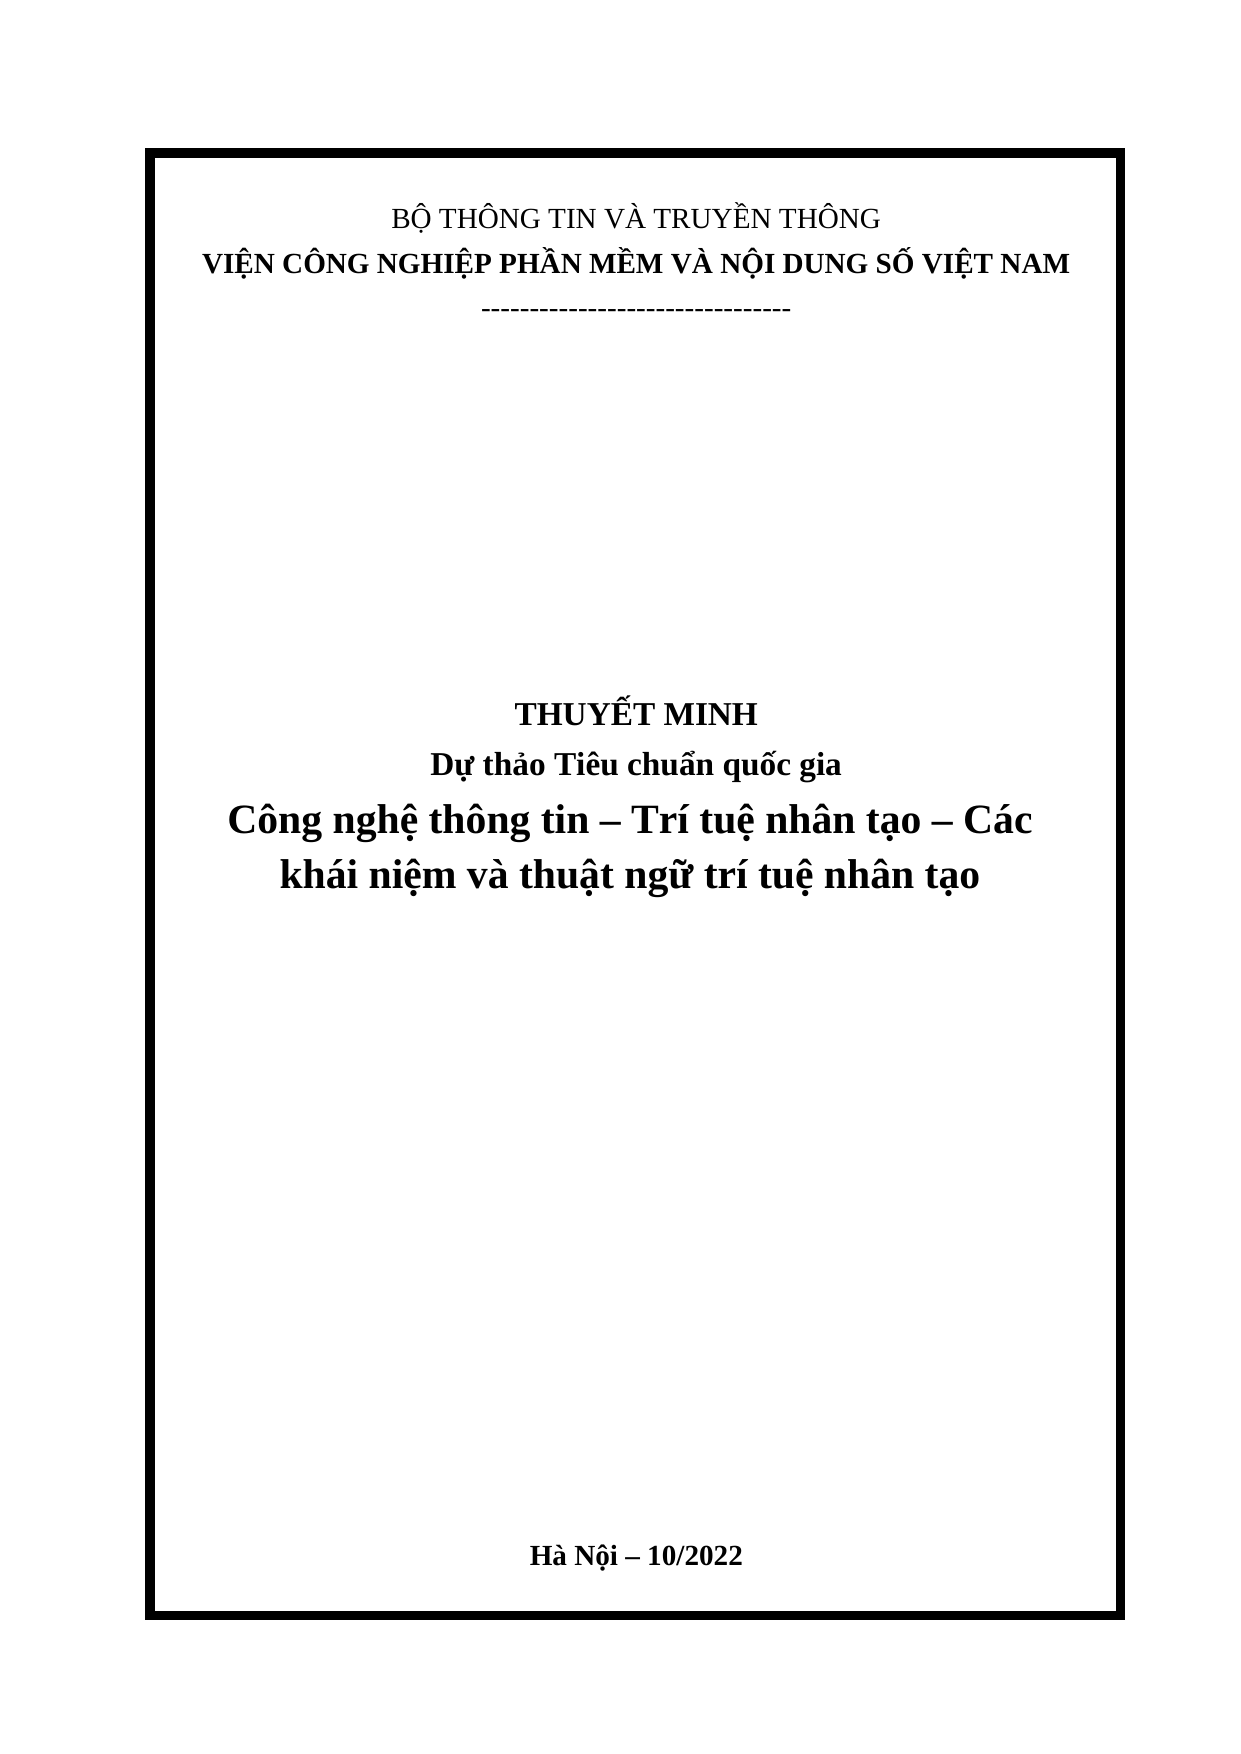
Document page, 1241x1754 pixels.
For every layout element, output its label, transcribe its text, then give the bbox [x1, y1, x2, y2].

text BỘ THÔNG TIN VÀ TRUYỀN THÔNG [155, 201, 1116, 234]
text Dự thảo Tiêu chuẩn quốc gia [155, 744, 1116, 782]
text Hà Nội – 10/2022 [155, 1538, 1116, 1571]
text VIỆN CÔNG NGHIỆP PHẦN MỀM VÀ NỘI DUNG SỐ VIỆT NAM [155, 246, 1116, 279]
text -------------------------------- [155, 291, 1116, 324]
text THUYẾT MINH [155, 694, 1116, 732]
text Công nghệ thông tin – Trí tuệ nhân tạo – Các khái niệm và thuật ngữ trí tuệ nhân tạo [194, 794, 1065, 897]
